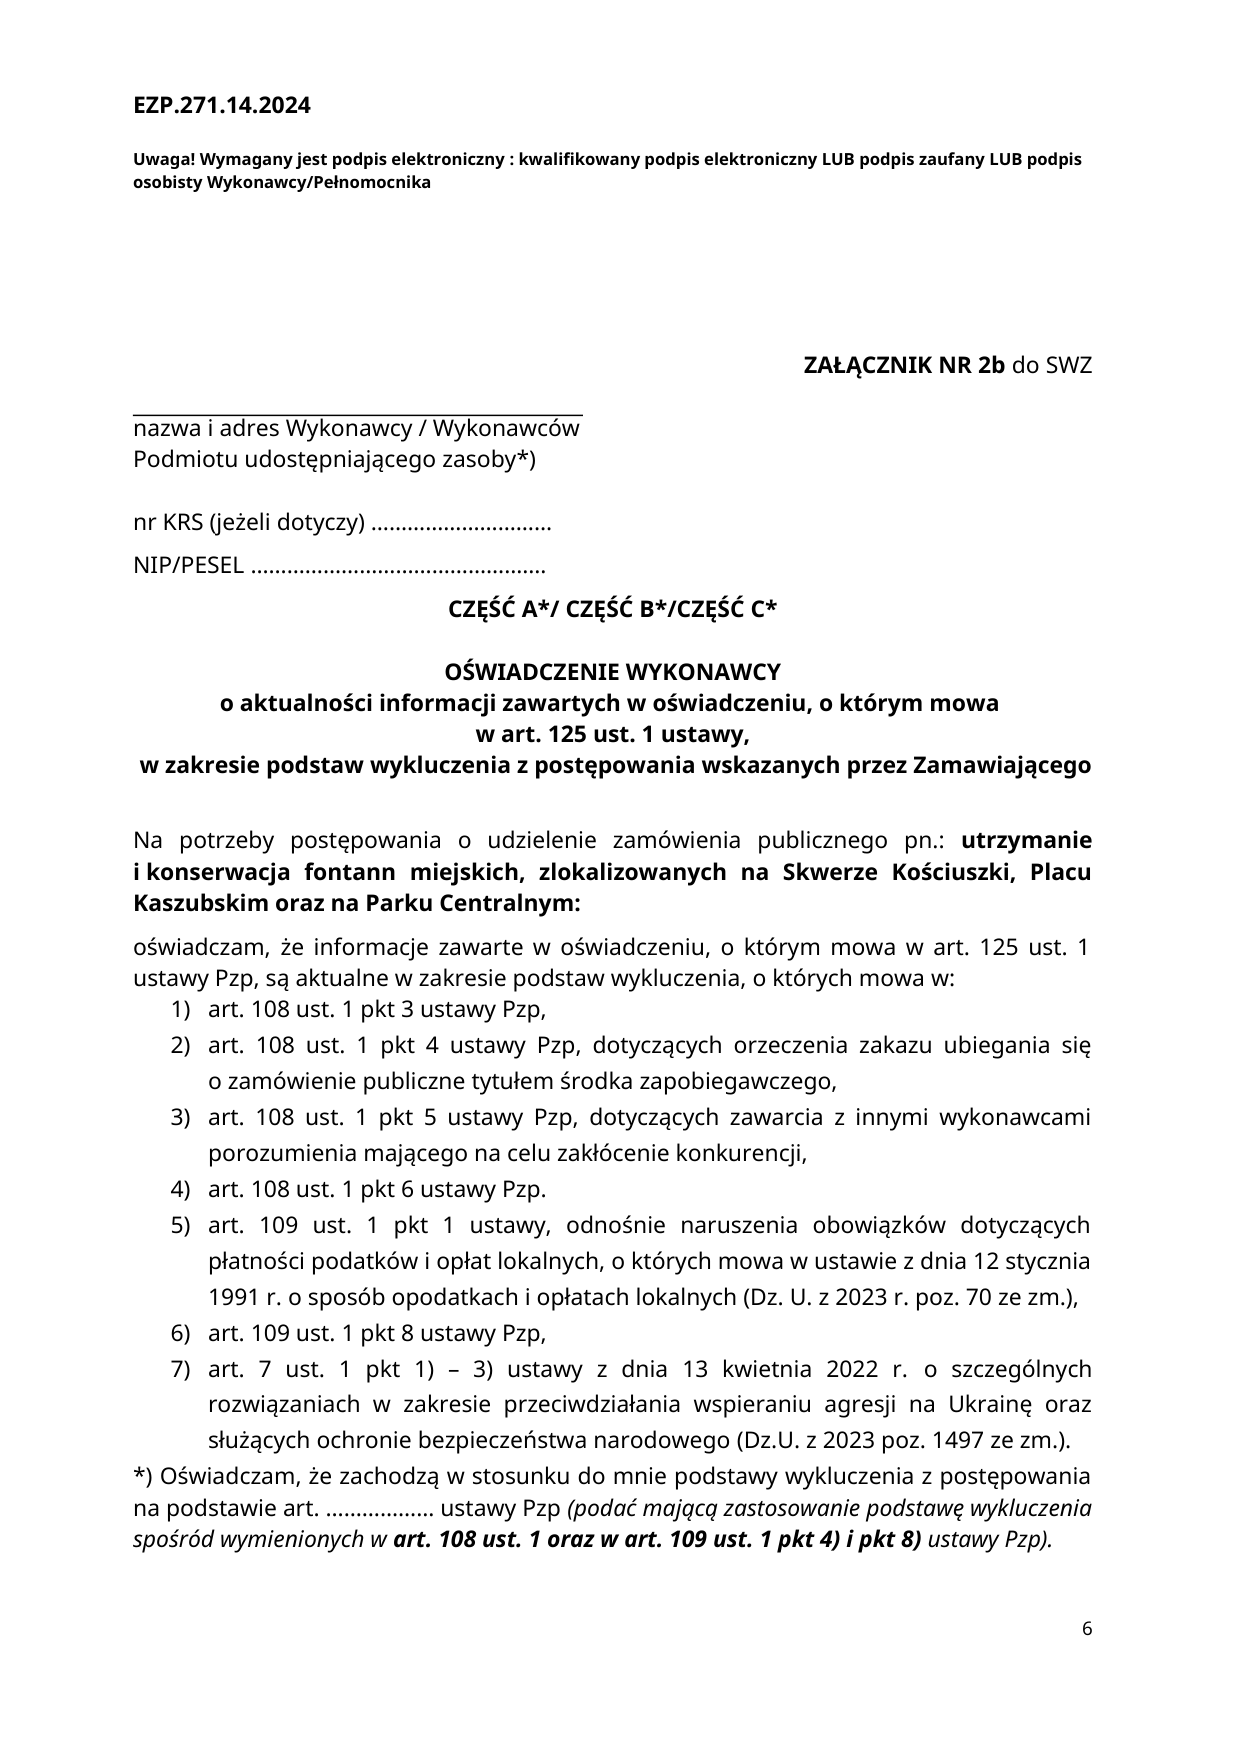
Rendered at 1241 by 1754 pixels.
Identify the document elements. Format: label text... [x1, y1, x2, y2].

text oświadczam, że informacje zawarte w oświadczeniu, o którym mowa w art. 125 ust. 1 ustawy Pzp, są aktualne w zakresie podstaw wykluczenia, o których mowa w: [133, 931, 1092, 993]
text o aktualności informacji zawartych w oświadczeniu, o którym mowa w art. 125 ust. 1 ustawy, [133, 687, 1092, 749]
list art. 7 ust. 1 pkt 1) – 3) ustawy z dnia 13 kwietnia 2022 r. o szczególnych rozwiązaniach w zakresie przeciwdziałania wspieraniu agresji na Ukrainę oraz służących ochronie bezpieczeństwa narodowego (Dz.U. z 2023 poz. 1497 ze zm.). [170, 1352, 1092, 1456]
text nazwa i adres Wykonawcy / Wykonawców [133, 412, 1092, 443]
list art. 108 ust. 1 pkt 6 ustawy Pzp. [170, 1173, 1092, 1204]
list art. 108 ust. 1 pkt 5 ustawy Pzp, dotyczących zawarcia z innymi wykonawcami porozumienia mającego na celu zakłócenie konkurencji, [170, 1101, 1092, 1168]
list art. 108 ust. 1 pkt 4 ustawy Pzp, dotyczących orzeczenia zakazu ubiegania się o zamówienie publiczne tytułem środka zapobiegawczego, [170, 1029, 1092, 1096]
text w zakresie podstaw wykluczenia z postępowania wskazanych przez Zamawiającego [139, 749, 1092, 781]
text ZAŁĄCZNIK NR 2b do SWZ [133, 349, 1092, 381]
text *) Oświadczam, że zachodzą w stosunku do mnie podstawy wykluczenia z postępowania na podstawie art. ……………… ustawy Pzp (podać mającą zastosowanie podstawę wykluczenia spośród wymienionych w art. 108 ust. 1 oraz w art. 109 ust. 1 pkt 4) i pkt 8) ustawy Pzp). [133, 1460, 1092, 1554]
text NIP/PESEL ……………………………………….… [133, 549, 1092, 581]
list art. 109 ust. 1 pkt 8 ustawy Pzp, [170, 1317, 1092, 1348]
text Uwaga! Wymagany jest podpis elektroniczny : kwalifikowany podpis elektroniczny LUB podpis zaufany LUB podpis osobisty Wykonawcy/Pełnomocnika [133, 148, 1092, 193]
list art. 108 ust. 1 pkt 3 ustawy Pzp, [170, 993, 1092, 1024]
text CZĘŚĆ A*/ CZĘŚĆ B*/CZĘŚĆ C* [133, 593, 1092, 624]
text Podmiotu udostępniającego zasoby*) [133, 443, 1092, 474]
text OŚWIADCZENIE WYKONAWCY [133, 656, 1092, 687]
text Na potrzeby postępowania o udzielenie zamówienia publicznego pn.: utrzymanie i konserwacja fontann miejskich, zlokalizowanych na Skwerze Kościuszki, Placu Kaszubskim oraz na Parku Centralnym: [133, 824, 1092, 918]
text nr KRS (jeżeli dotyczy) ………………………… [133, 506, 1092, 537]
list art. 109 ust. 1 pkt 1 ustawy, odnośnie naruszenia obowiązków dotyczących płatności podatków i opłat lokalnych, o których mowa w ustawie z dnia 12 stycznia 1991 r. o sposób opodatkach i opłatach lokalnych (Dz. U. z 2023 r. poz. 70 ze zm.), [170, 1209, 1092, 1312]
